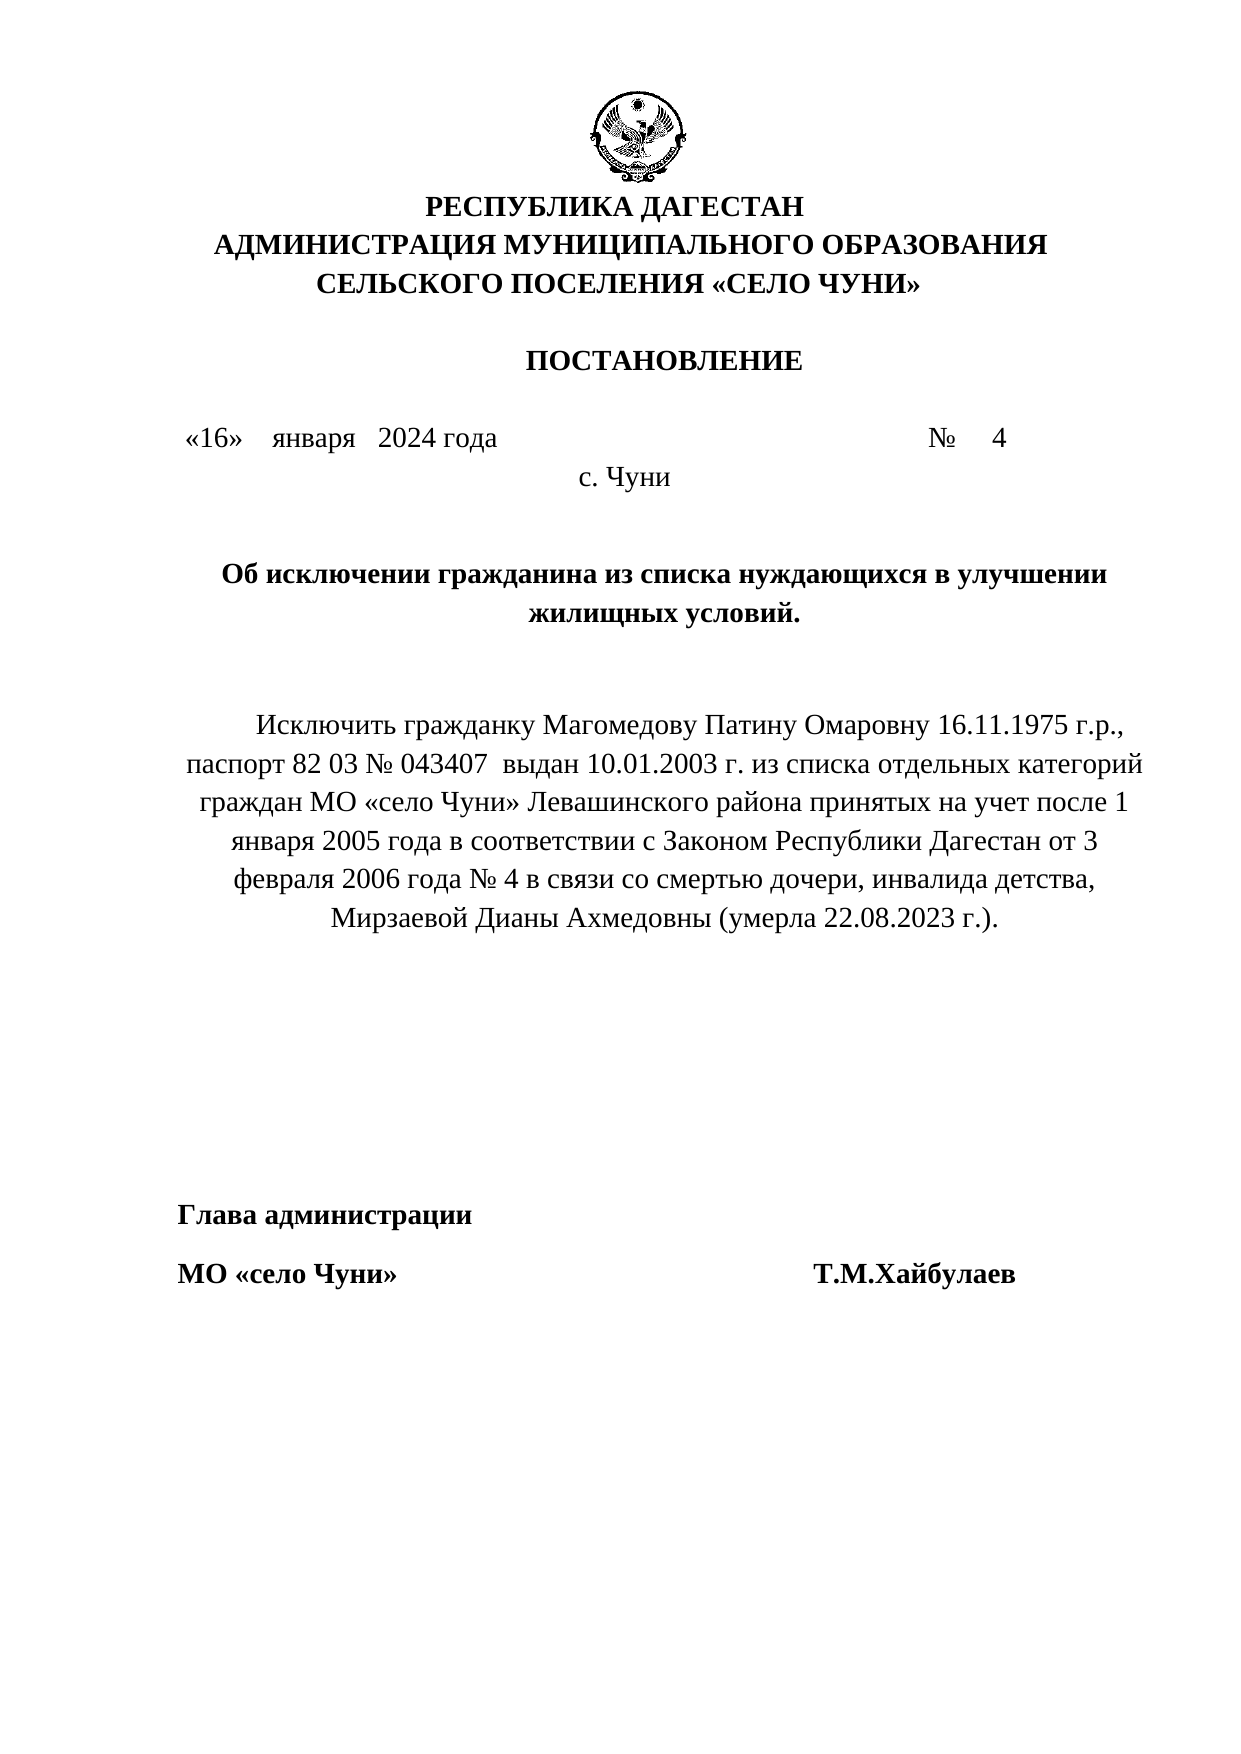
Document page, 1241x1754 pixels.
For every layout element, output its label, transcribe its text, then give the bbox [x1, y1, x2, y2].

text МО «село Чуни» Т.М.Хайбулаев [177, 1256, 1152, 1290]
text Исключить гражданку Магомедову Патину Омаровну 16.11.1975 г.р., паспорт 82 03 № 043407 выдан 10.01.2003 г. из списка отдельных категорий граждан МО «село Чуни» Левашинского района принятых на учет после 1 января 2005 года в соответствии с Законом Республики Дагестан от 3 февраля 2006 года № 4 в связи со смертью дочери, инвалида детства, Мирзаевой Дианы Ахмедовны (умерла 22.08.2023 г.). [177, 707, 1152, 934]
text Об исключении гражданина из списка нуждающихся в улучшении жилищных условий. [177, 557, 1152, 629]
text «16» января 2024 года № 4 [177, 420, 1152, 454]
text с. Чуни [177, 459, 1152, 492]
text ПОСТАНОВЛЕНИЕ [177, 343, 1152, 377]
picture [589, 89, 687, 184]
text Глава администрации [177, 1197, 1152, 1231]
text СЕЛЬСКОГО ПОСЕЛЕНИЯ «СЕЛО ЧУНИ» [177, 266, 1152, 299]
text АДМИНИСТРАЦИЯ МУНИЦИПАЛЬНОГО ОБРАЗОВАНИЯ [177, 227, 1152, 261]
text РЕСПУБЛИКА ДАГЕСТАН [177, 189, 1152, 222]
